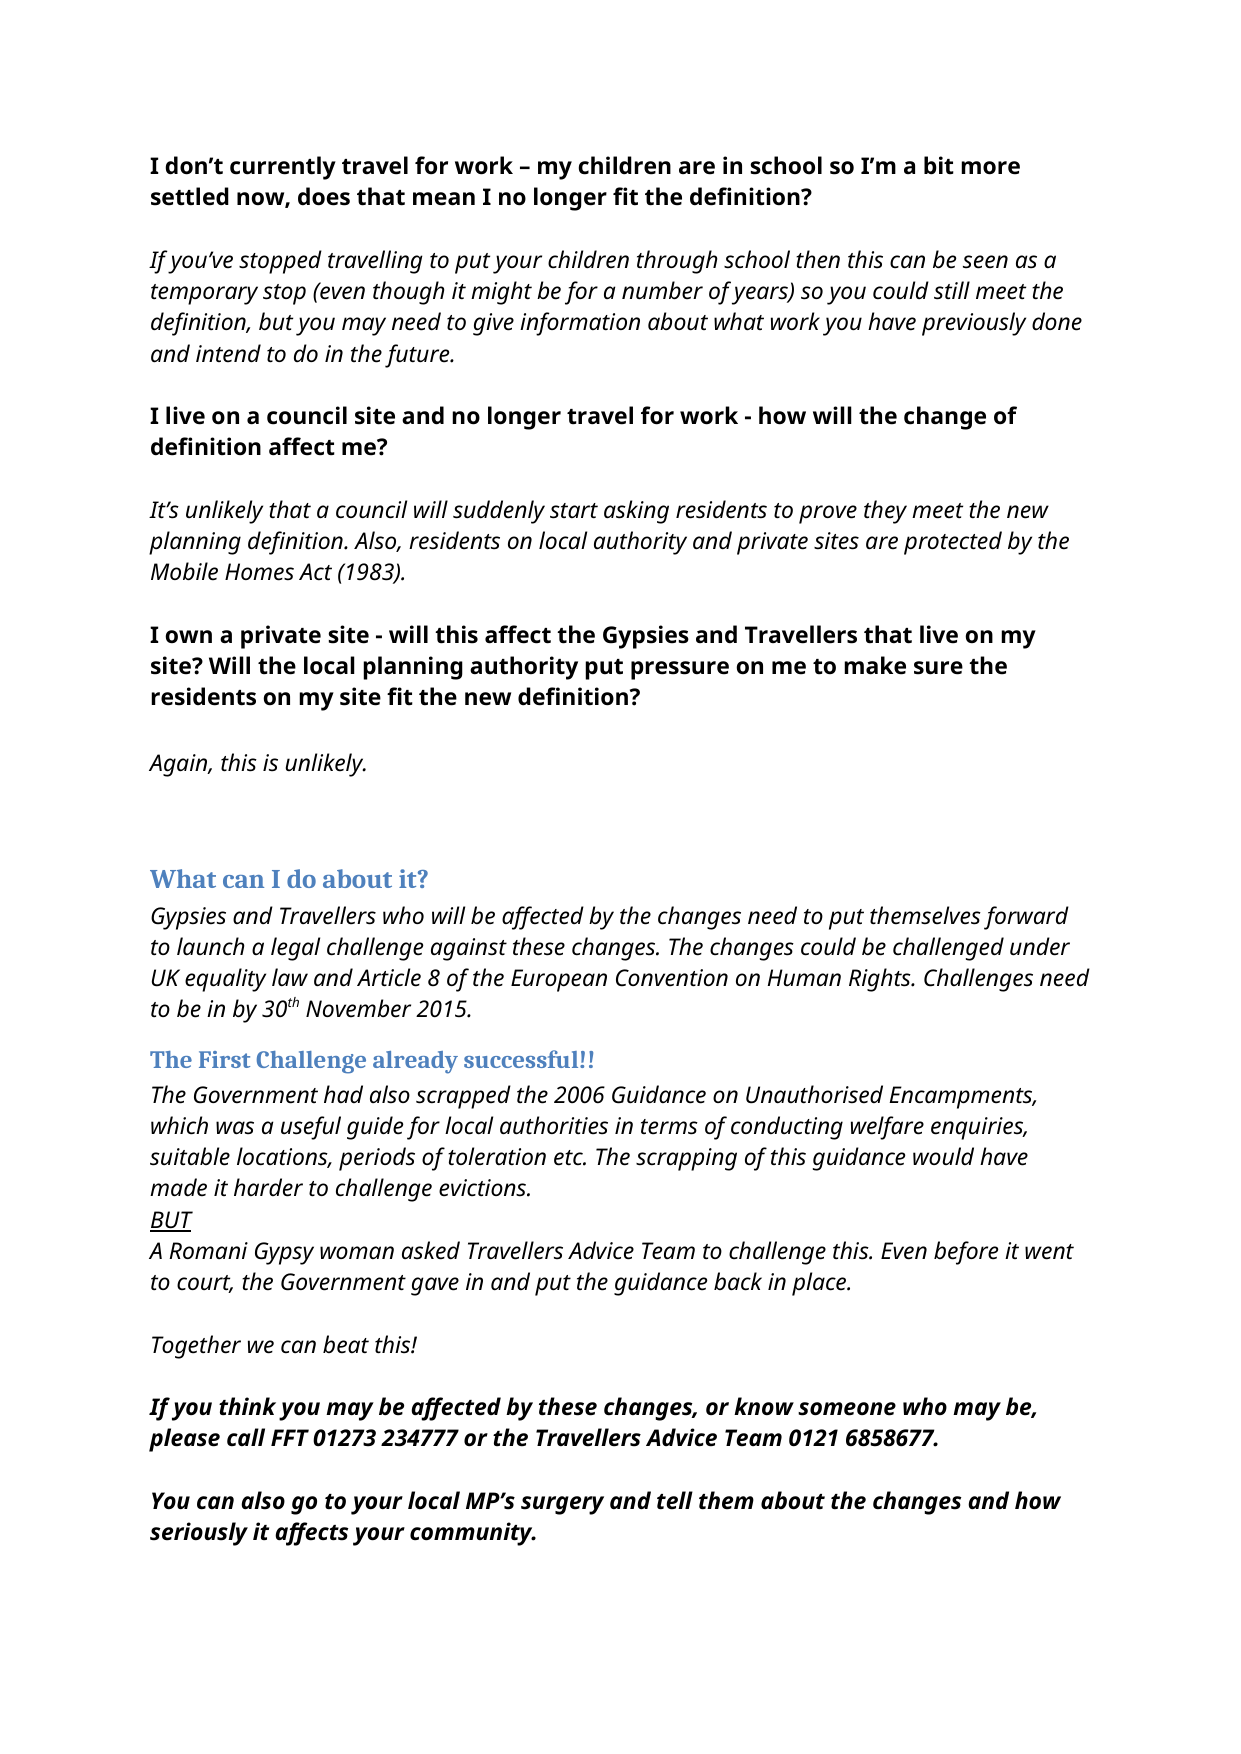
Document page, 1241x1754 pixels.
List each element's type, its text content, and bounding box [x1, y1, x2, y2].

text Gypsies and Travellers who will be affected by the changes need to put themselves forward to launch a legal challenge against these changes. The changes could be challenged under UK equality law and Article 8 of the European Convention on Human Rights. Challenges need to be in by 30th November 2015. [150, 900, 1090, 1025]
text I don’t currently travel for work – my children are in school so I’m a bit more settled now, does that mean I no longer fit the definition? [150, 150, 1090, 212]
text It’s unlikely that a council will suddenly start asking residents to prove they meet the new planning definition. Also, residents on local authority and private sites are protected by the Mobile Homes Act (1983). [150, 494, 1090, 587]
text I own a private site - will this affect the Gypsies and Travellers that live on my site? Will the local planning authority put pressure on me to make sure the residents on my site fit the new definition? [150, 587, 1090, 747]
text BUT [150, 1203, 1090, 1235]
text Together we can beat this! [150, 1328, 1090, 1360]
subtitle What can I do about it? [150, 864, 1090, 895]
text Again, this is unlikely. [150, 747, 1090, 778]
text The Government had also scrapped the 2006 Guidance on Unauthorised Encampments, which was a useful guide for local authorities in terms of conducting welfare enquiries, suitable locations, periods of toleration etc. The scrapping of this guidance would have made it harder to challenge evictions. [150, 1078, 1090, 1203]
text If you’ve stopped travelling to put your children through school then this can be seen as a temporary stop (even though it might be for a number of years) so you could still meet the definition, but you may need to give information about what work you have previously done and intend to do in the future. I live on a council site and no longer travel for work - how will the change of definition affect me? [150, 244, 1090, 462]
text If you think you may be affected by these changes, or know someone who may be, please call FFT 01273 234777 or the Travellers Advice Team 0121 6858677. [150, 1391, 1090, 1453]
text A Romani Gypsy woman asked Travellers Advice Team to challenge this. Even before it went to court, the Government gave in and put the guidance back in place. [150, 1235, 1090, 1297]
text You can also go to your local MP’s surgery and tell them about the changes and how seriously it affects your community. [150, 1485, 1090, 1547]
subtitle The First Challenge already successful!! [150, 1046, 1090, 1074]
